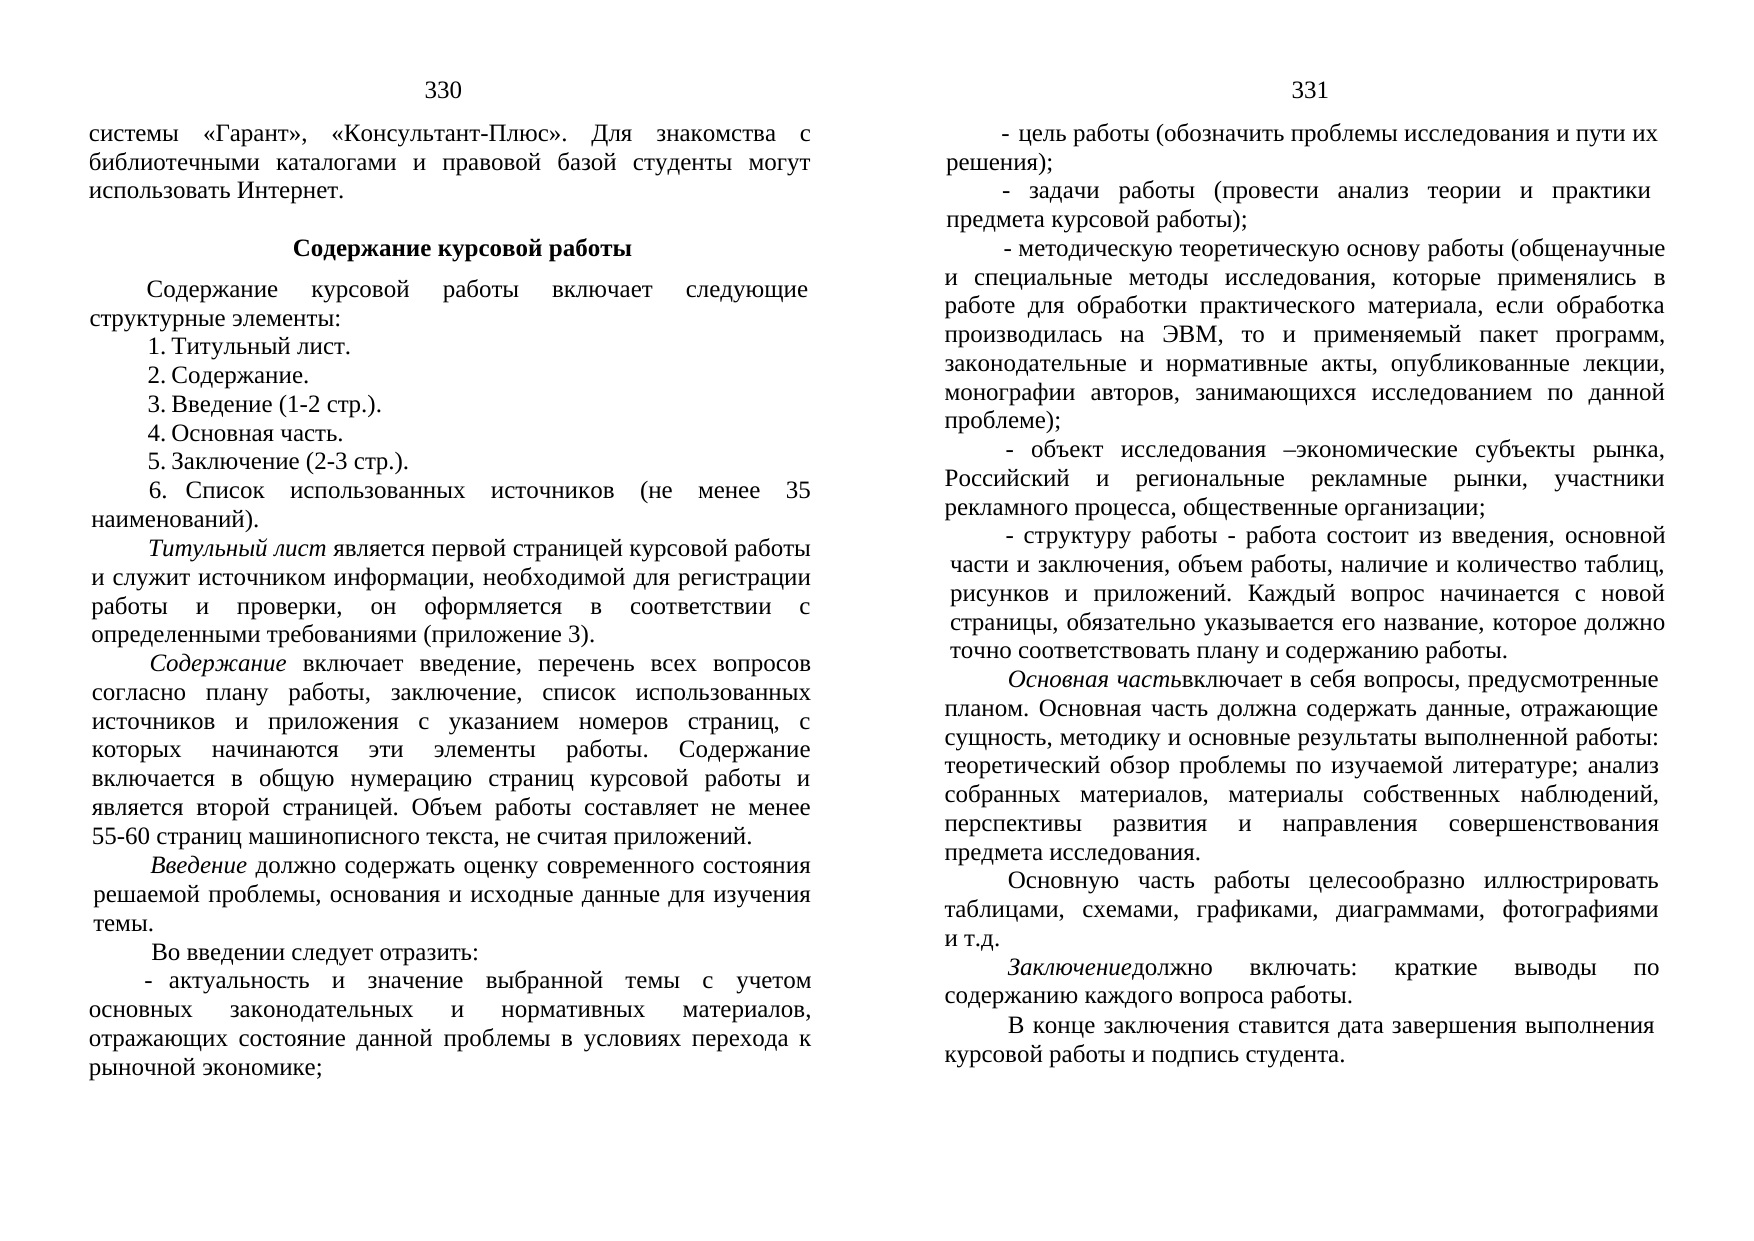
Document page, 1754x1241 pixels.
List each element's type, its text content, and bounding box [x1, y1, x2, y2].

text Введение должно содержать оценку современного состояния решаемой проблемы, основания и исходные данные для изучения темы. [93, 850, 811, 937]
text - методическую теоретическую основу работы (общенаучные и специальные методы исследования, которые применялись в работе для обработки практического материала, если обработка производилась на ЭВМ, то и применяемый пакет программ, законодательные и нормативные акты, опубликованные лекции, монографии авторов, занимающихся исследованием по данной проблеме); [944, 233, 1665, 434]
text Основную часть работы целесообразно иллюстрировать таблицами, схемами, графиками, диаграммами, фотографиями и т.д. [944, 866, 1659, 952]
text Содержание курсовой работы [293, 233, 811, 262]
text Содержание включает введение, перечень всех вопросов согласно плану работы, заключение, список использованных источников и приложения с указанием номеров страниц, с которых начинаются эти элементы работы. Содержание включается в общую нумерацию страниц курсовой работы и является второй страницей. Объем работы составляет не менее 55-60 страниц машинописного текста, не считая приложений. [92, 648, 811, 849]
list Введение (1-2 стр.). [147, 389, 811, 418]
text - структуру работы - работа состоит из введения, основной части и заключения, объем работы, наличие и количество таблиц, рисунков и приложений. Каждый вопрос начинается с новой страницы, обязательно указывается его название, которое должно точно соответствовать плану и содержанию работы. [950, 521, 1665, 664]
text - объект исследования –экономические субъекты рынка, Российский и региональные рекламные рынки, участники рекламного процесса, общественные организации; [944, 434, 1665, 521]
text Заключениедолжно включать: краткие выводы по содержанию каждого вопроса работы. [944, 952, 1660, 1009]
text - актуальность и значение выбранной темы с учетом основных законодательных и нормативных материалов, отражающих состояние данной проблемы в условиях перехода к рыночной экономике; [89, 965, 811, 1080]
text Титульный лист является первой страницей курсовой работы и служит источником информации, необходимой для регистрации работы и проверки, он оформляется в соответствии с определенными требованиями (приложение 3). [91, 533, 811, 648]
list Заключение (2-3 стр.). [147, 446, 811, 475]
text В конце заключения ставится дата завершения выполнения курсовой работы и подпись студента. [944, 1010, 1655, 1068]
text Содержание курсовой работы включает следующие структурные элементы: [89, 274, 808, 331]
text - цель работы (обозначить проблемы исследования и пути их решения); [946, 118, 1665, 176]
list Содержание. [147, 360, 811, 389]
text Во введении следует отразить: [151, 937, 811, 965]
text - задачи работы (провести анализ теории и практики предмета курсовой работы); [946, 176, 1651, 233]
text 6. Список использованных источников (не менее 35 наименований). [91, 475, 811, 533]
list Основная часть. [147, 418, 811, 446]
text Основная частьвключает в себя вопросы, предусмотренные планом. Основная часть должна содержать данные, отражающие сущность, методику и основные результаты выполненной работы: теоретический обзор проблемы по изучаемой литературе; анализ собранных материалов, материалы собственных наблюдений, перспективы развития и направления совершенствования предмета исследования. [944, 664, 1659, 866]
list Титульный лист. [147, 331, 811, 360]
